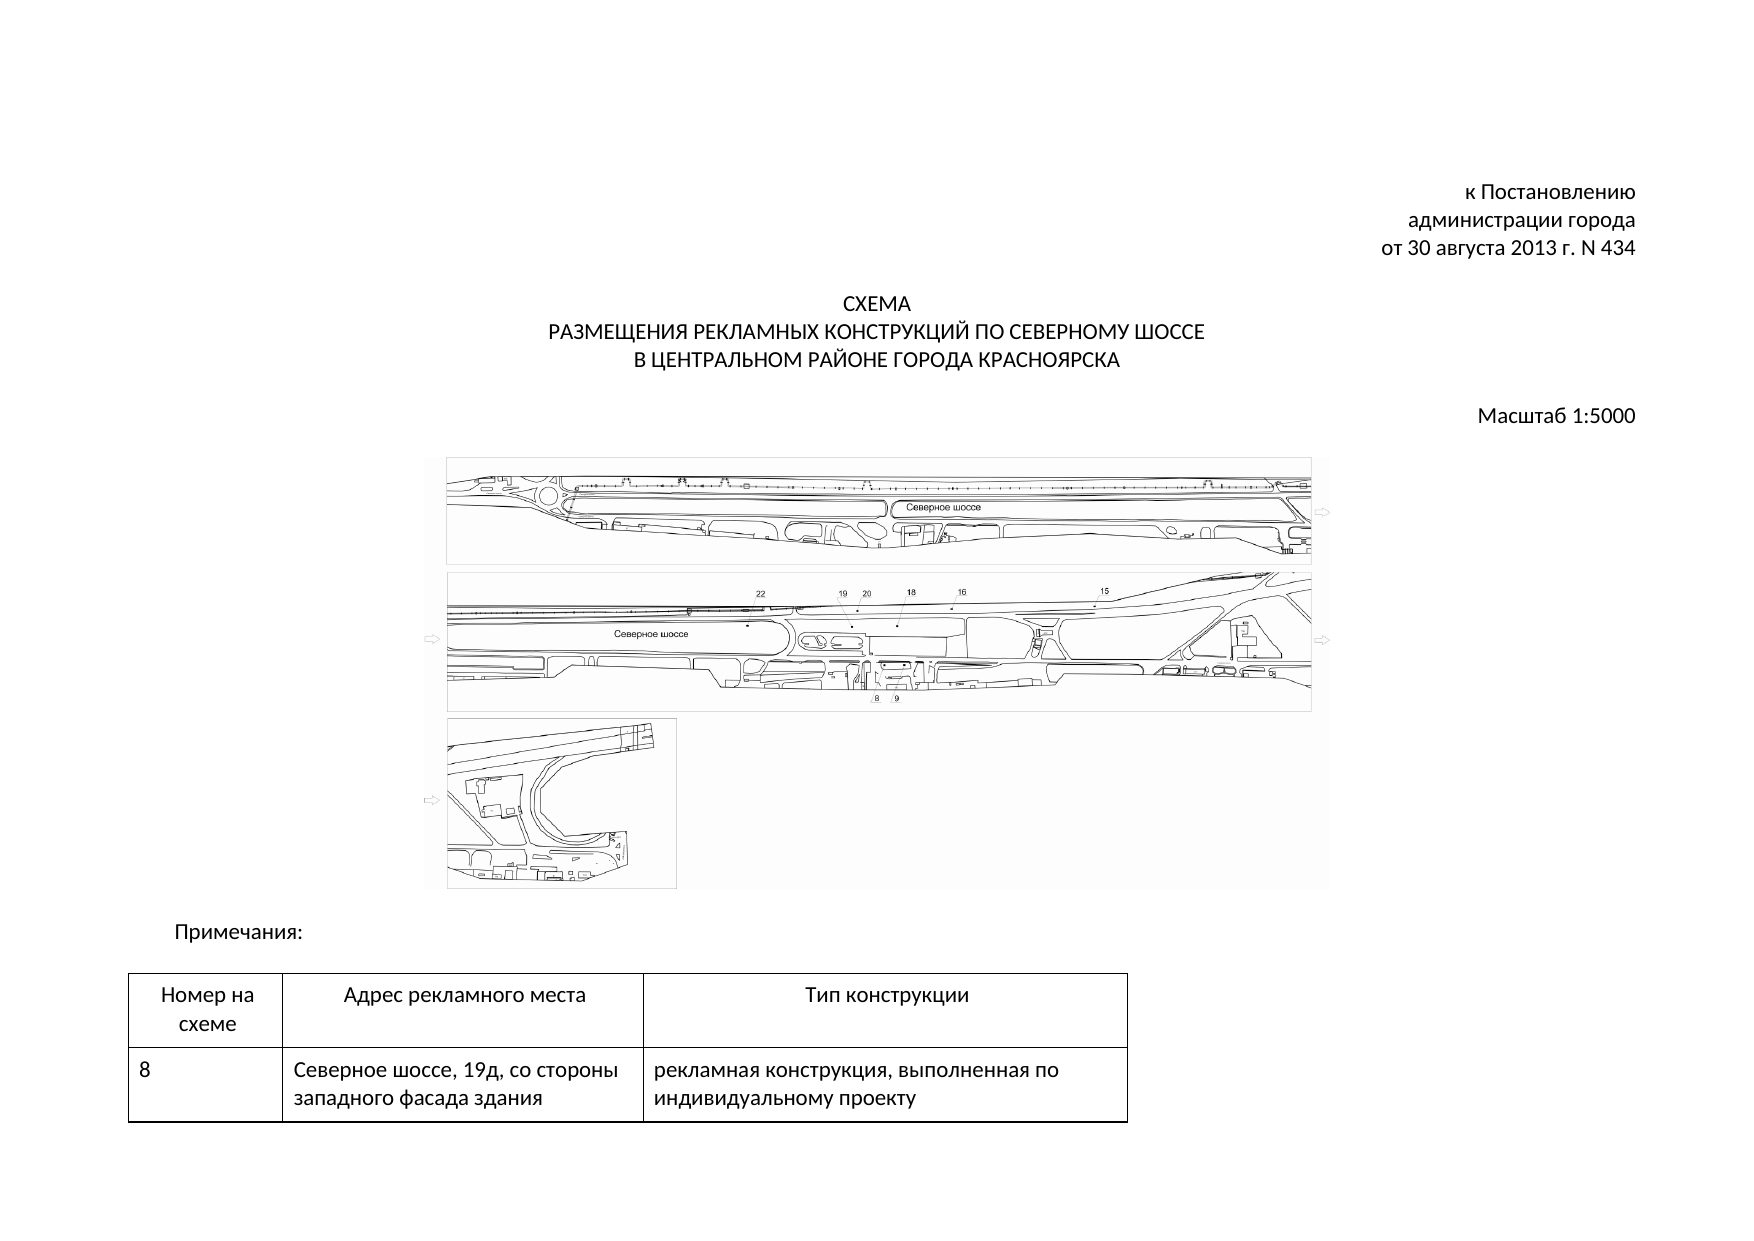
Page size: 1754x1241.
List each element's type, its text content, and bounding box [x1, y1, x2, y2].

table_cell Северное шоссе, 19д, со стороны западного фасада здания [283, 1048, 643, 1121]
text СХЕМА [118, 289, 1636, 317]
picture [424, 457, 1330, 889]
text от 30 августа 2013 г. N 434 [118, 233, 1636, 261]
text В ЦЕНТРАЛЬНОМ РАЙОНЕ ГОРОДА КРАСНОЯРСКА [118, 345, 1636, 373]
text РАЗМЕЩЕНИЯ РЕКЛАМНЫХ КОНСТРУКЦИЙ ПО СЕВЕРНОМУ ШОССЕ [118, 317, 1636, 345]
text к Постановлению [118, 177, 1636, 205]
table_header Адрес рекламного места [283, 974, 643, 1047]
table_header Номер на схеме [129, 974, 282, 1047]
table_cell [644, 1048, 1127, 1121]
text Масштаб 1:5000 [118, 401, 1636, 429]
text Примечания: [118, 917, 1636, 945]
text администрации города [118, 205, 1636, 233]
table_cell 8 [129, 1048, 282, 1121]
table_header Тип конструкции [644, 974, 1127, 1047]
